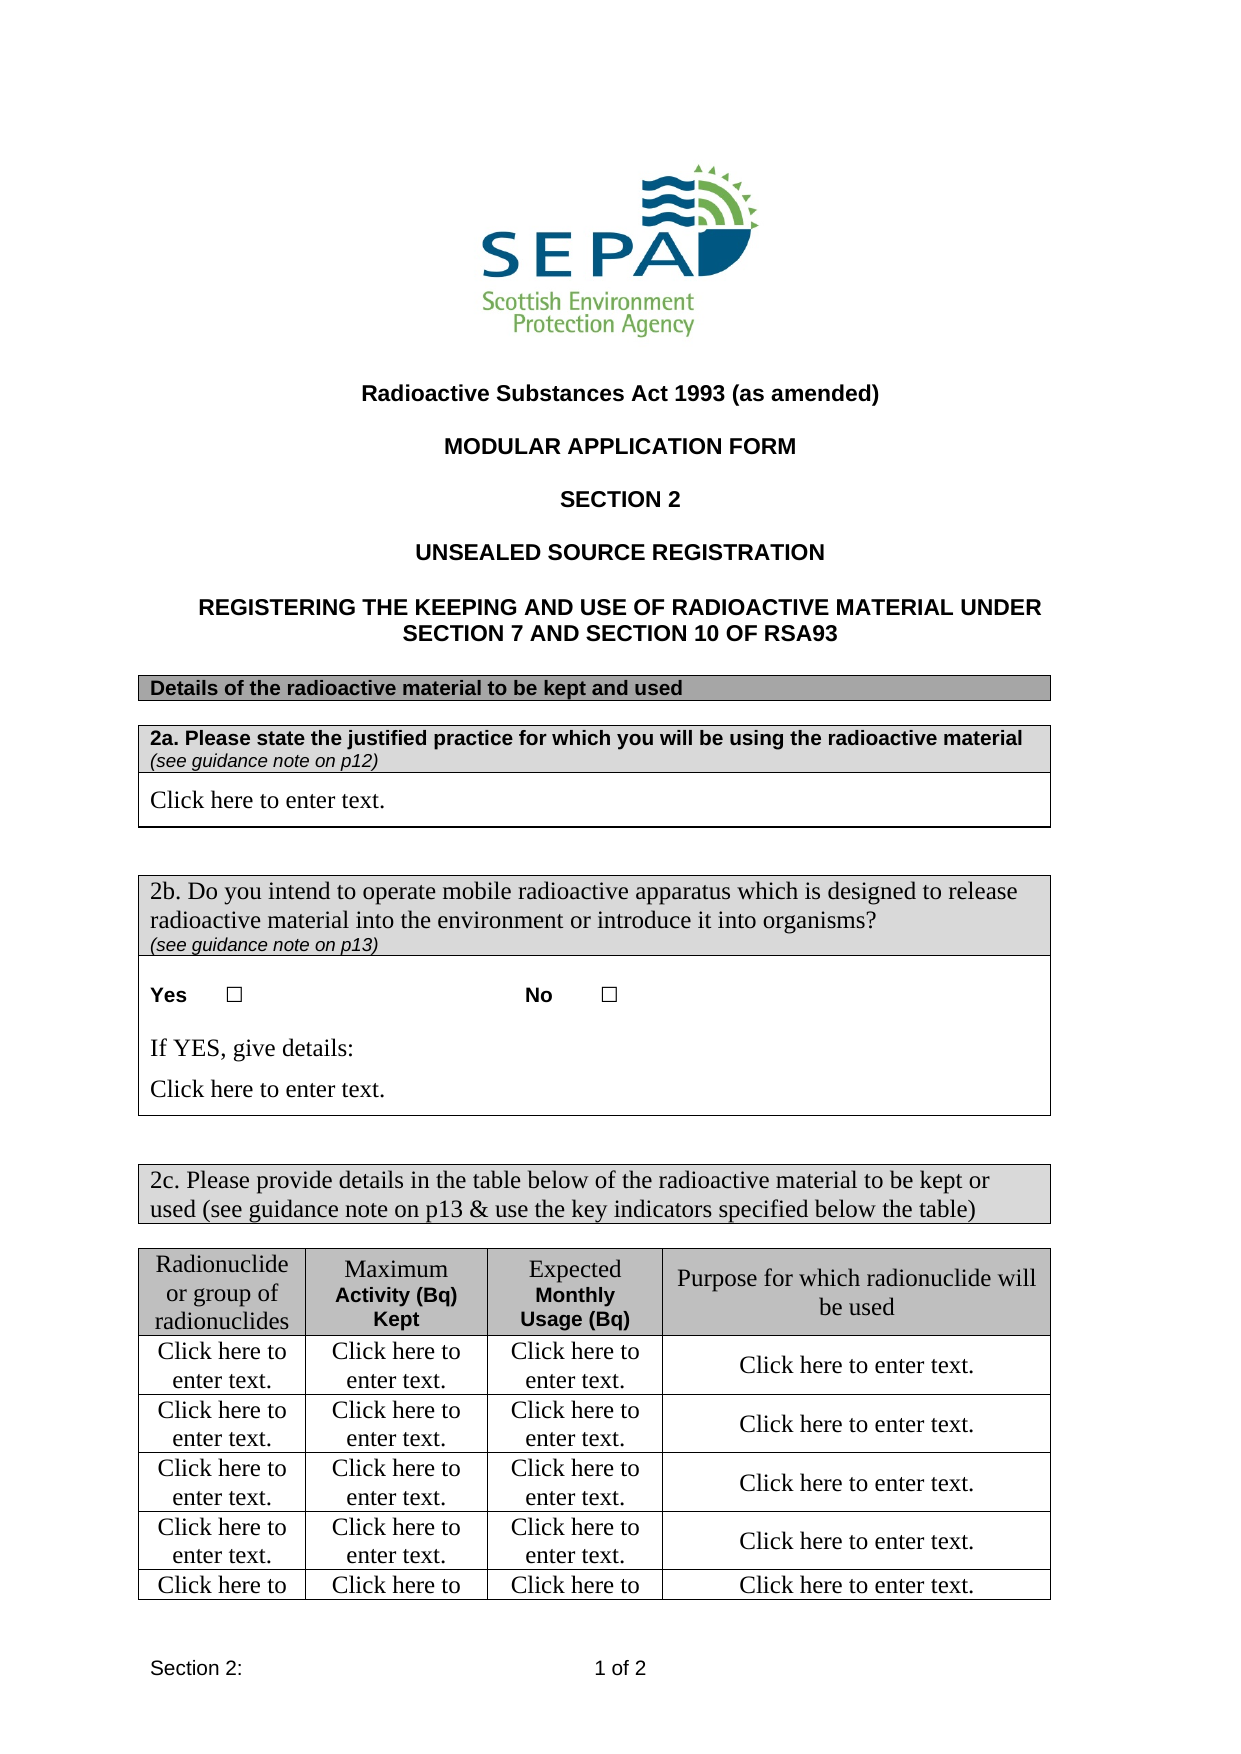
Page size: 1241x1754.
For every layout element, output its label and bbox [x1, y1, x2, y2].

table_cell [139, 956, 1050, 1115]
table_header [488, 1249, 662, 1335]
table_header [139, 1165, 1050, 1223]
table_header [139, 676, 1050, 700]
table_header [139, 1249, 305, 1335]
table_header [139, 876, 1050, 955]
table_header [139, 726, 1050, 772]
picture [452, 150, 789, 352]
table_header [306, 1249, 487, 1335]
table_header [663, 1249, 1050, 1335]
